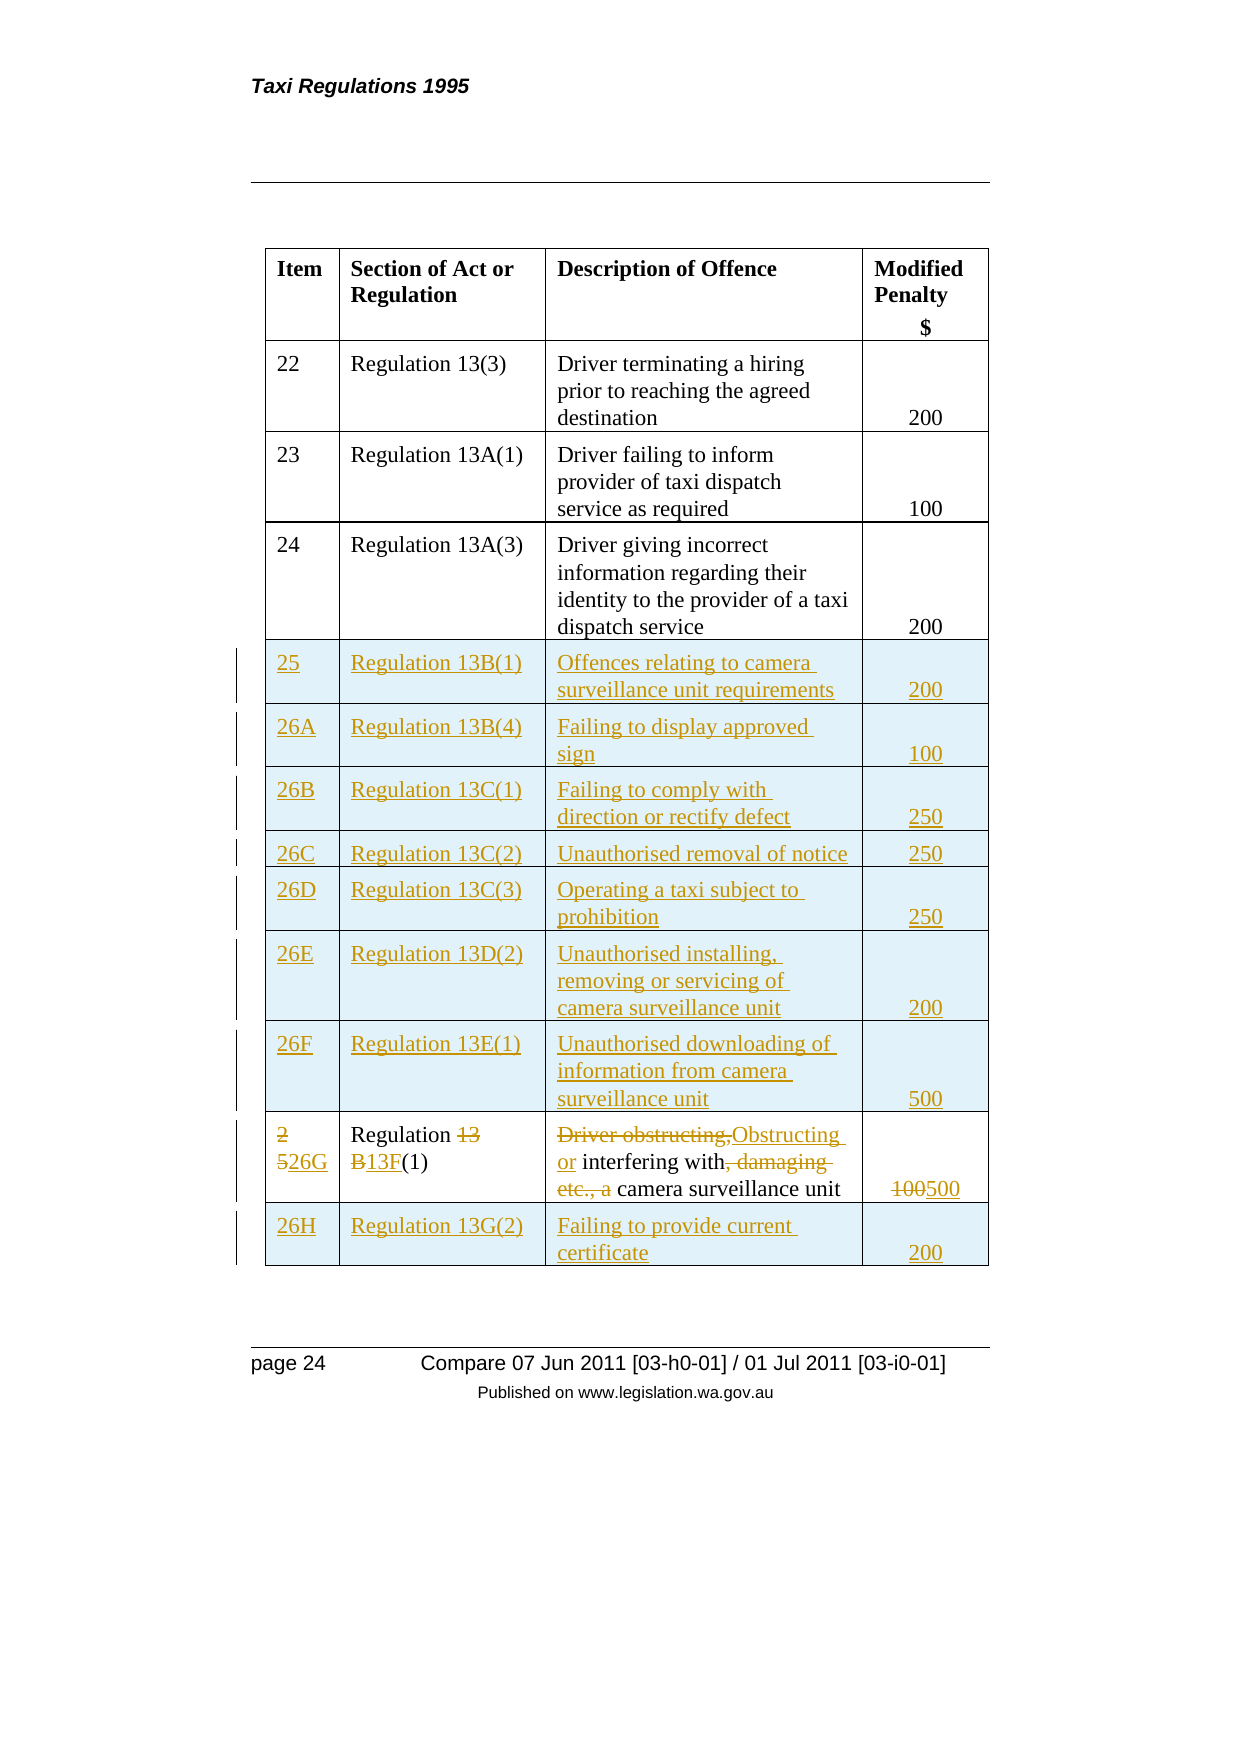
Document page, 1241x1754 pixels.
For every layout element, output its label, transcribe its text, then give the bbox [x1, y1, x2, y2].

table_cell 23 [266, 432, 339, 521]
table_cell [266, 1112, 339, 1202]
table_cell Regulation 13(3) [340, 341, 545, 431]
table_cell interfering with camera surveillance unit [546, 1112, 862, 1202]
table_cell Driver giving incorrect information regarding their identity to the provider of a taxi dispatch service [546, 523, 862, 639]
table_header Item [266, 249, 339, 340]
table_cell Regulation (1) [340, 1112, 545, 1202]
table_cell Regulation 13A(1) [340, 432, 545, 521]
table_cell Driver failing to inform provider of taxi dispatch service as required [546, 432, 862, 521]
table_header Description of Offence [546, 249, 862, 340]
table_header Section of Act or Regulation [340, 249, 545, 340]
table_header Modified Penalty $ [863, 249, 988, 340]
table_cell 200 [863, 341, 988, 431]
table_cell [863, 1112, 988, 1202]
table_cell 200 [863, 523, 988, 639]
table_cell 22 [266, 341, 339, 431]
table_cell Driver terminating a hiring prior to reaching the agreed destination [546, 341, 862, 431]
table_cell 100 [863, 432, 988, 521]
table_cell 24 [266, 523, 339, 639]
table_cell Regulation 13A(3) [340, 523, 545, 639]
